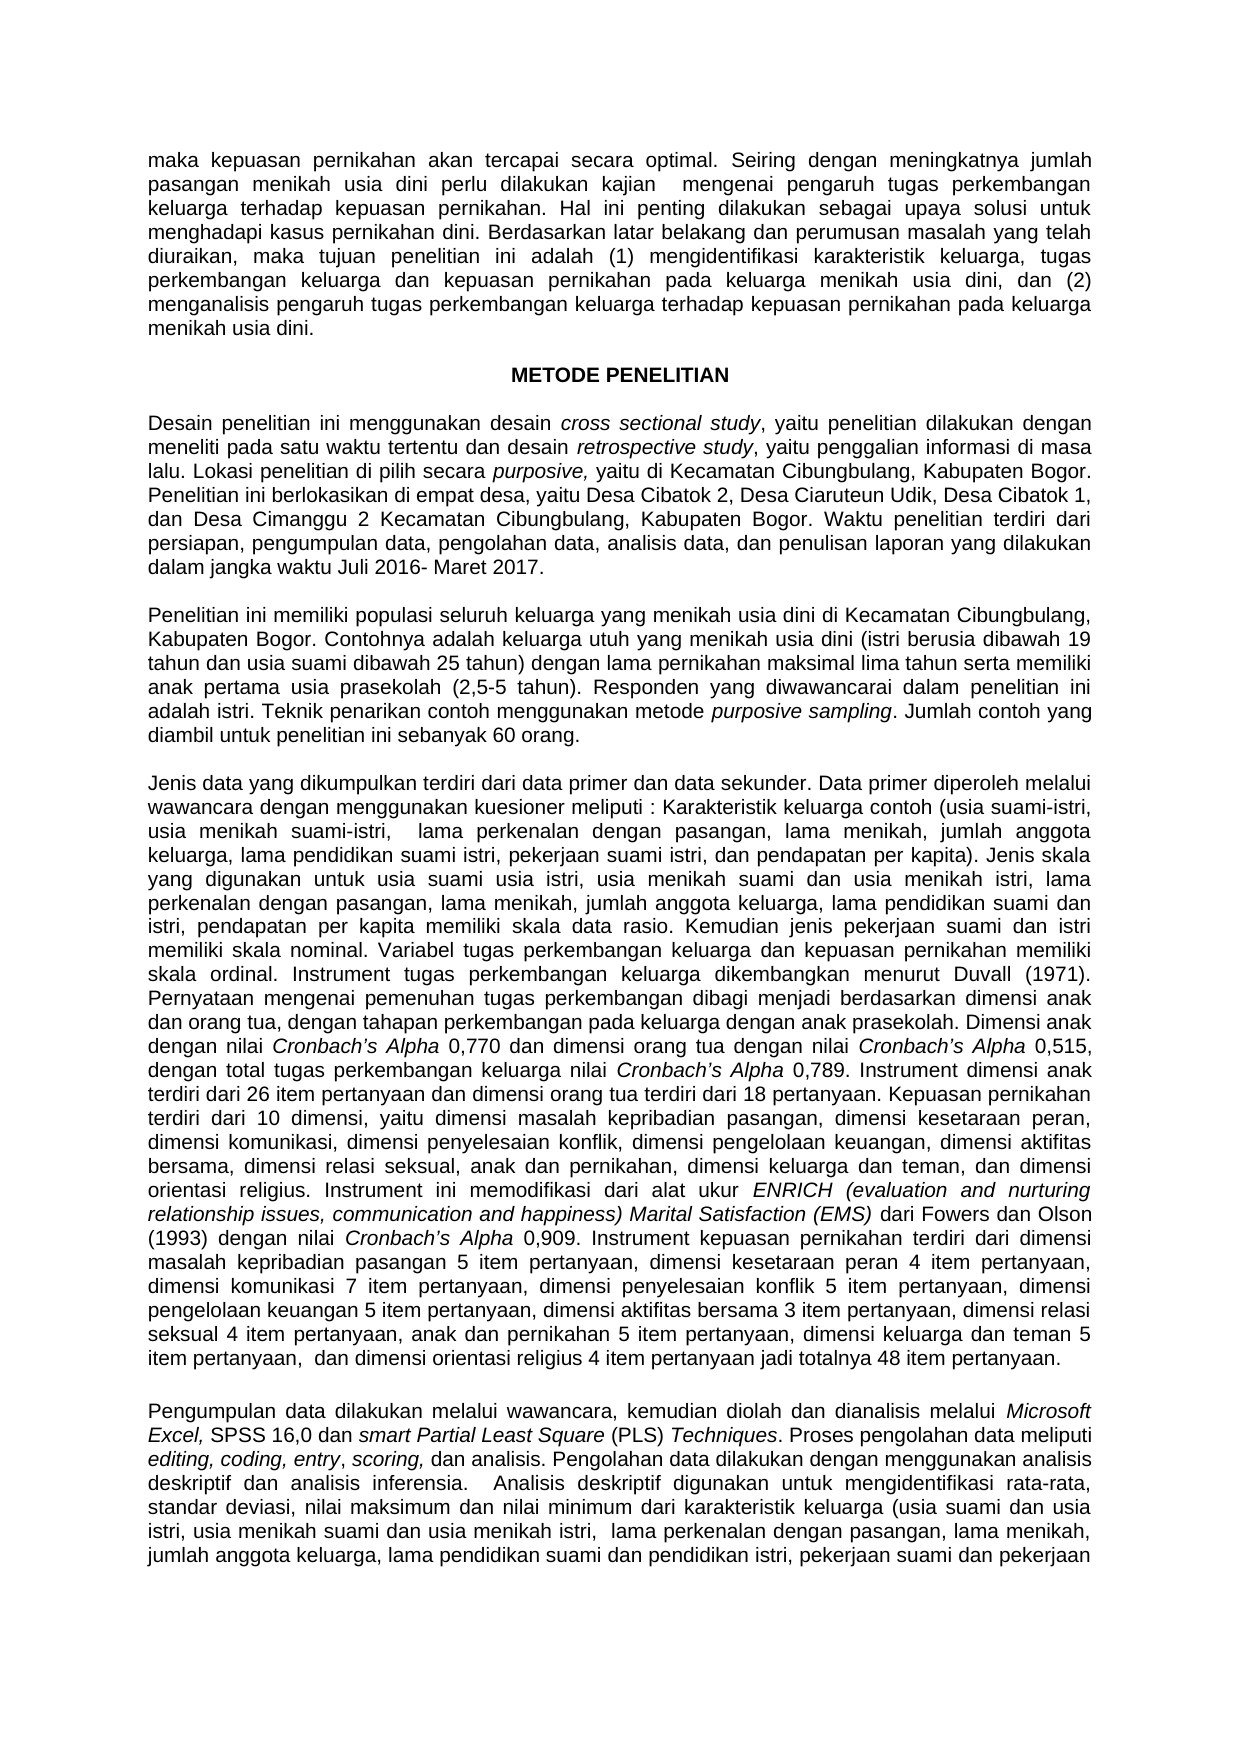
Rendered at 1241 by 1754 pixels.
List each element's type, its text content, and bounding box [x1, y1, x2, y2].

text METODE PENELITIAN [148, 363, 1092, 387]
text Desain penelitian ini menggunakan desain cross sectional study, yaitu penelitian dilakukan dengan meneliti pada satu waktu tertentu dan desain retrospective study, yaitu penggalian informasi di masa lalu. Lokasi penelitian di pilih secara purposive, yaitu di Kecamatan Cibungbulang, Kabupaten Bogor. Penelitian ini berlokasikan di empat desa, yaitu Desa Cibatok 2, Desa Ciaruteun Udik, Desa Cibatok 1, dan Desa Cimanggu 2 Kecamatan Cibungbulang, Kabupaten Bogor. Waktu penelitian terdiri dari persiapan, pengumpulan data, pengolahan data, analisis data, dan penulisan laporan yang dilakukan dalam jangka waktu Juli 2016- Maret 2017. [148, 411, 1092, 579]
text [148, 148, 1092, 339]
text Jenis data yang dikumpulkan terdiri dari data primer dan data sekunder. Data primer diperoleh melalui wawancara dengan menggunakan kuesioner meliputi : Karakteristik keluarga contoh (usia suami-istri, usia menikah suami-istri, lama perkenalan dengan pasangan, lama menikah, jumlah anggota keluarga, lama pendidikan suami istri, pekerjaan suami istri, dan pendapatan per kapita). Jenis skala yang digunakan untuk usia suami usia istri, usia menikah suami dan usia menikah istri, lama perkenalan dengan pasangan, lama menikah, jumlah anggota keluarga, lama pendidikan suami dan istri, pendapatan per kapita memiliki skala data rasio. Kemudian jenis pekerjaan suami dan istri memiliki skala nominal. Variabel tugas perkembangan keluarga dan kepuasan pernikahan memiliki skala ordinal. Instrument tugas perkembangan keluarga dikembangkan menurut Duvall (1971). Pernyataan mengenai pemenuhan tugas perkembangan dibagi menjadi berdasarkan dimensi anak dan orang tua, dengan tahapan perkembangan pada keluarga dengan anak prasekolah. Dimensi anak dengan nilai Cronbach’s Alpha 0,770 dan dimensi orang tua dengan nilai Cronbach’s Alpha 0,515, dengan total tugas perkembangan keluarga nilai Cronbach’s Alpha 0,789. Instrument dimensi anak terdiri dari 26 item pertanyaan dan dimensi orang tua terdiri dari 18 pertanyaan. Kepuasan pernikahan terdiri dari 10 dimensi, yaitu dimensi masalah kepribadian pasangan, dimensi kesetaraan peran, dimensi komunikasi, dimensi penyelesaian konflik, dimensi pengelolaan keuangan, dimensi aktifitas bersama, dimensi relasi seksual, anak dan pernikahan, dimensi keluarga dan teman, dan dimensi orientasi religius. Instrument ini memodifikasi dari alat ukur ENRICH (evaluation and nurturing relationship issues, communication and happiness) Marital Satisfaction (EMS) dari Fowers dan Olson (1993) dengan nilai Cronbach’s Alpha 0,909. Instrument kepuasan pernikahan terdiri dari dimensi masalah kepribadian pasangan 5 item pertanyaan, dimensi kesetaraan peran 4 item pertanyaan, dimensi komunikasi 7 item pertanyaan, dimensi penyelesaian konflik 5 item pertanyaan, dimensi pengelolaan keuangan 5 item pertanyaan, dimensi aktifitas bersama 3 item pertanyaan, dimensi relasi seksual 4 item pertanyaan, anak dan pernikahan 5 item pertanyaan, dimensi keluarga dan teman 5 item pertanyaan, dan dimensi orientasi religius 4 item pertanyaan jadi totalnya 48 item pertanyaan. [148, 771, 1092, 1369]
text Penelitian ini memiliki populasi seluruh keluarga yang menikah usia dini di Kecamatan Cibungbulang, Kabupaten Bogor. Contohnya adalah keluarga utuh yang menikah usia dini (istri berusia dibawah 19 tahun dan usia suami dibawah 25 tahun) dengan lama pernikahan maksimal lima tahun serta memiliki anak pertama usia prasekolah (2,5-5 tahun). Responden yang diwawancarai dalam penelitian ini adalah istri. Teknik penarikan contoh menggunakan metode purposive sampling. Jumlah contoh yang diambil untuk penelitian ini sebanyak 60 orang. [148, 603, 1092, 747]
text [148, 1399, 1092, 1567]
